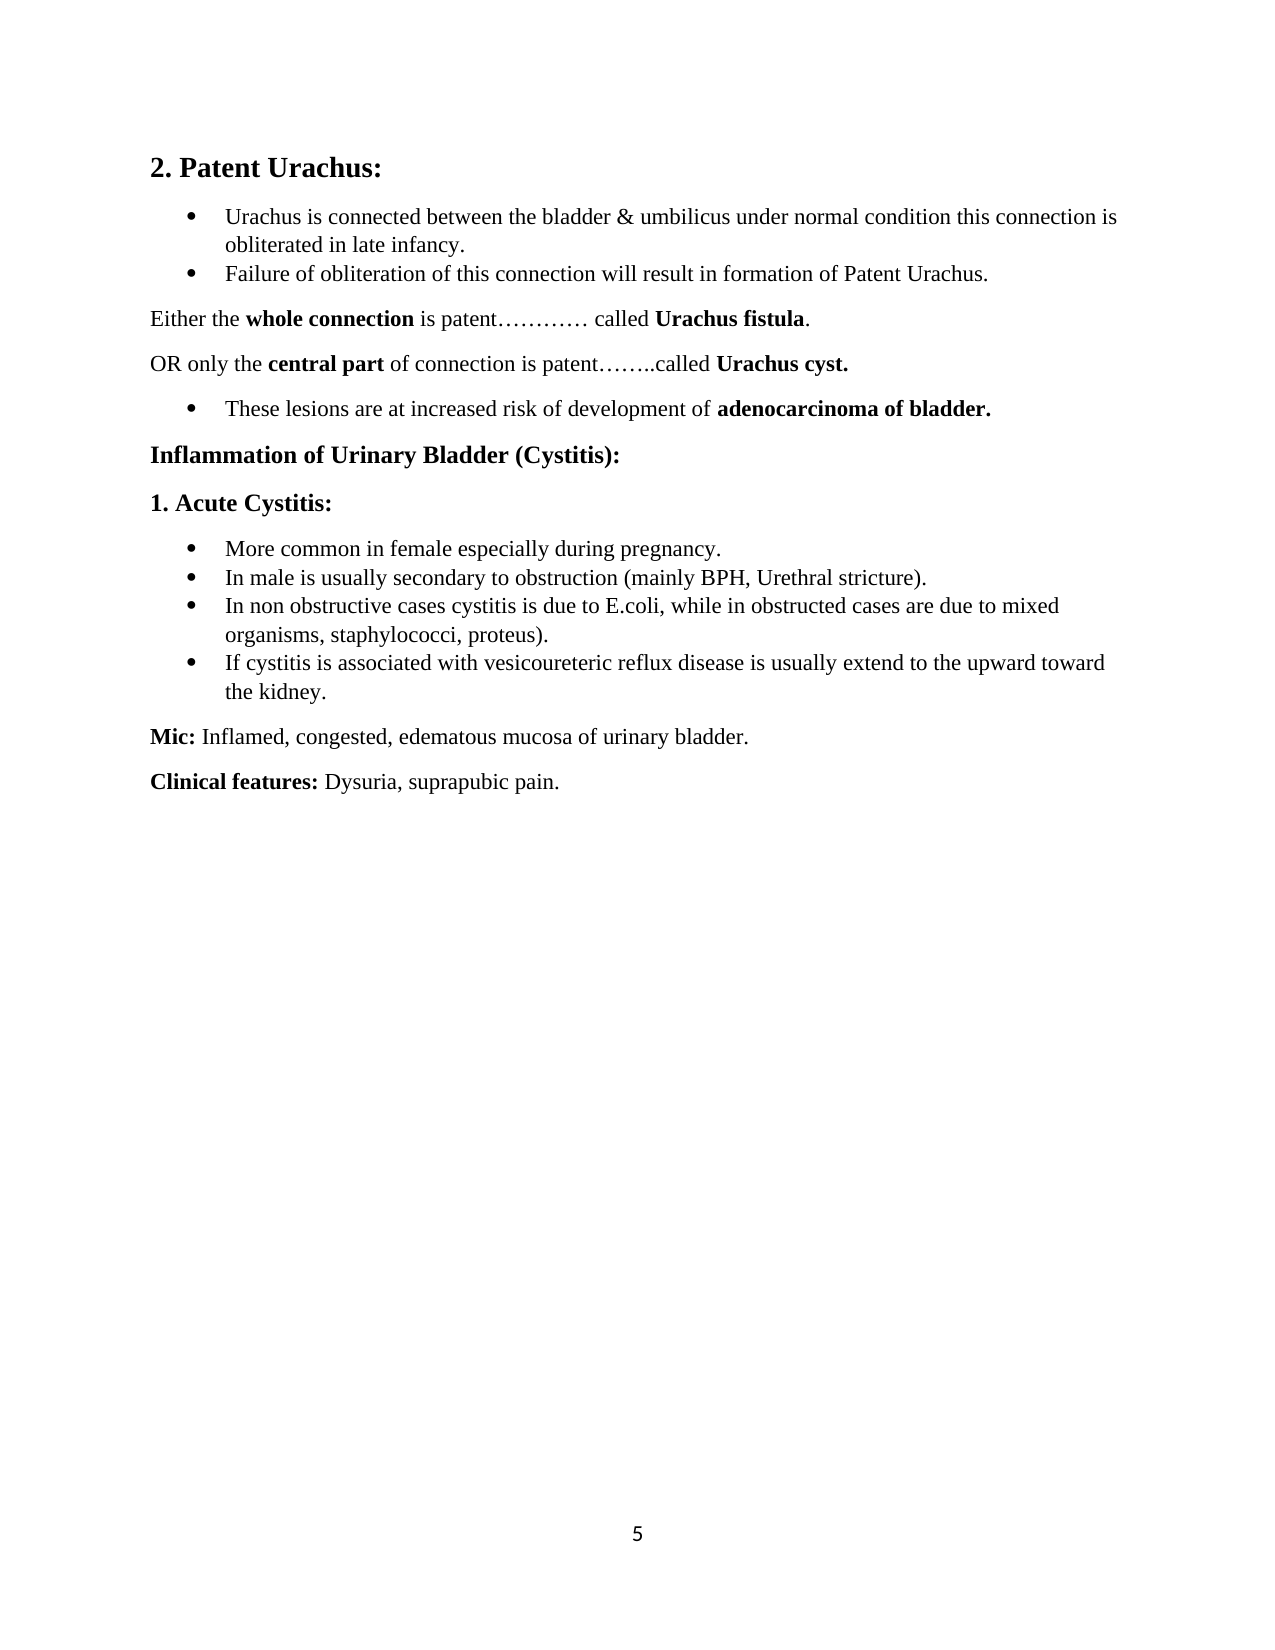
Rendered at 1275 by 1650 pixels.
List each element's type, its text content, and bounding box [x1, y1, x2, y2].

list Urachus is connected between the bladder & umbilicus under normal condition this connection is obliterated in late infancy. [187, 203, 1125, 258]
text Clinical features: Dysuria, suprapubic pain. [150, 768, 1125, 794]
text Inflammation of Urinary Bladder (Cystitis): [150, 440, 1125, 469]
list In non obstructive cases cystitis is due to E.coli, while in obstructed cases are due to mixed organisms, staphylococci, proteus). [187, 592, 1125, 647]
text 2. Patent Urachus: [150, 150, 1125, 183]
list In male is usually secondary to obstruction (mainly BPH, Urethral stricture). [187, 564, 1125, 590]
text Mic: Inflamed, congested, edematous mucosa of urinary bladder. [150, 723, 1125, 749]
text OR only the central part of connection is patent……..called Urachus cyst. [150, 350, 1125, 376]
text Either the whole connection is patent………… called Urachus fistula. [150, 305, 1125, 331]
list More common in female especially during pregnancy. [187, 536, 1125, 562]
list Failure of obliteration of this connection will result in formation of Patent Urachus. [187, 260, 1125, 286]
list These lesions are at increased risk of development of adenocarcinoma of bladder. [187, 395, 1125, 421]
text 1. Acute Cystitis: [150, 488, 1125, 517]
list If cystitis is associated with vesicoureteric reflux disease is usually extend to the upward toward the kidney. [187, 649, 1125, 704]
